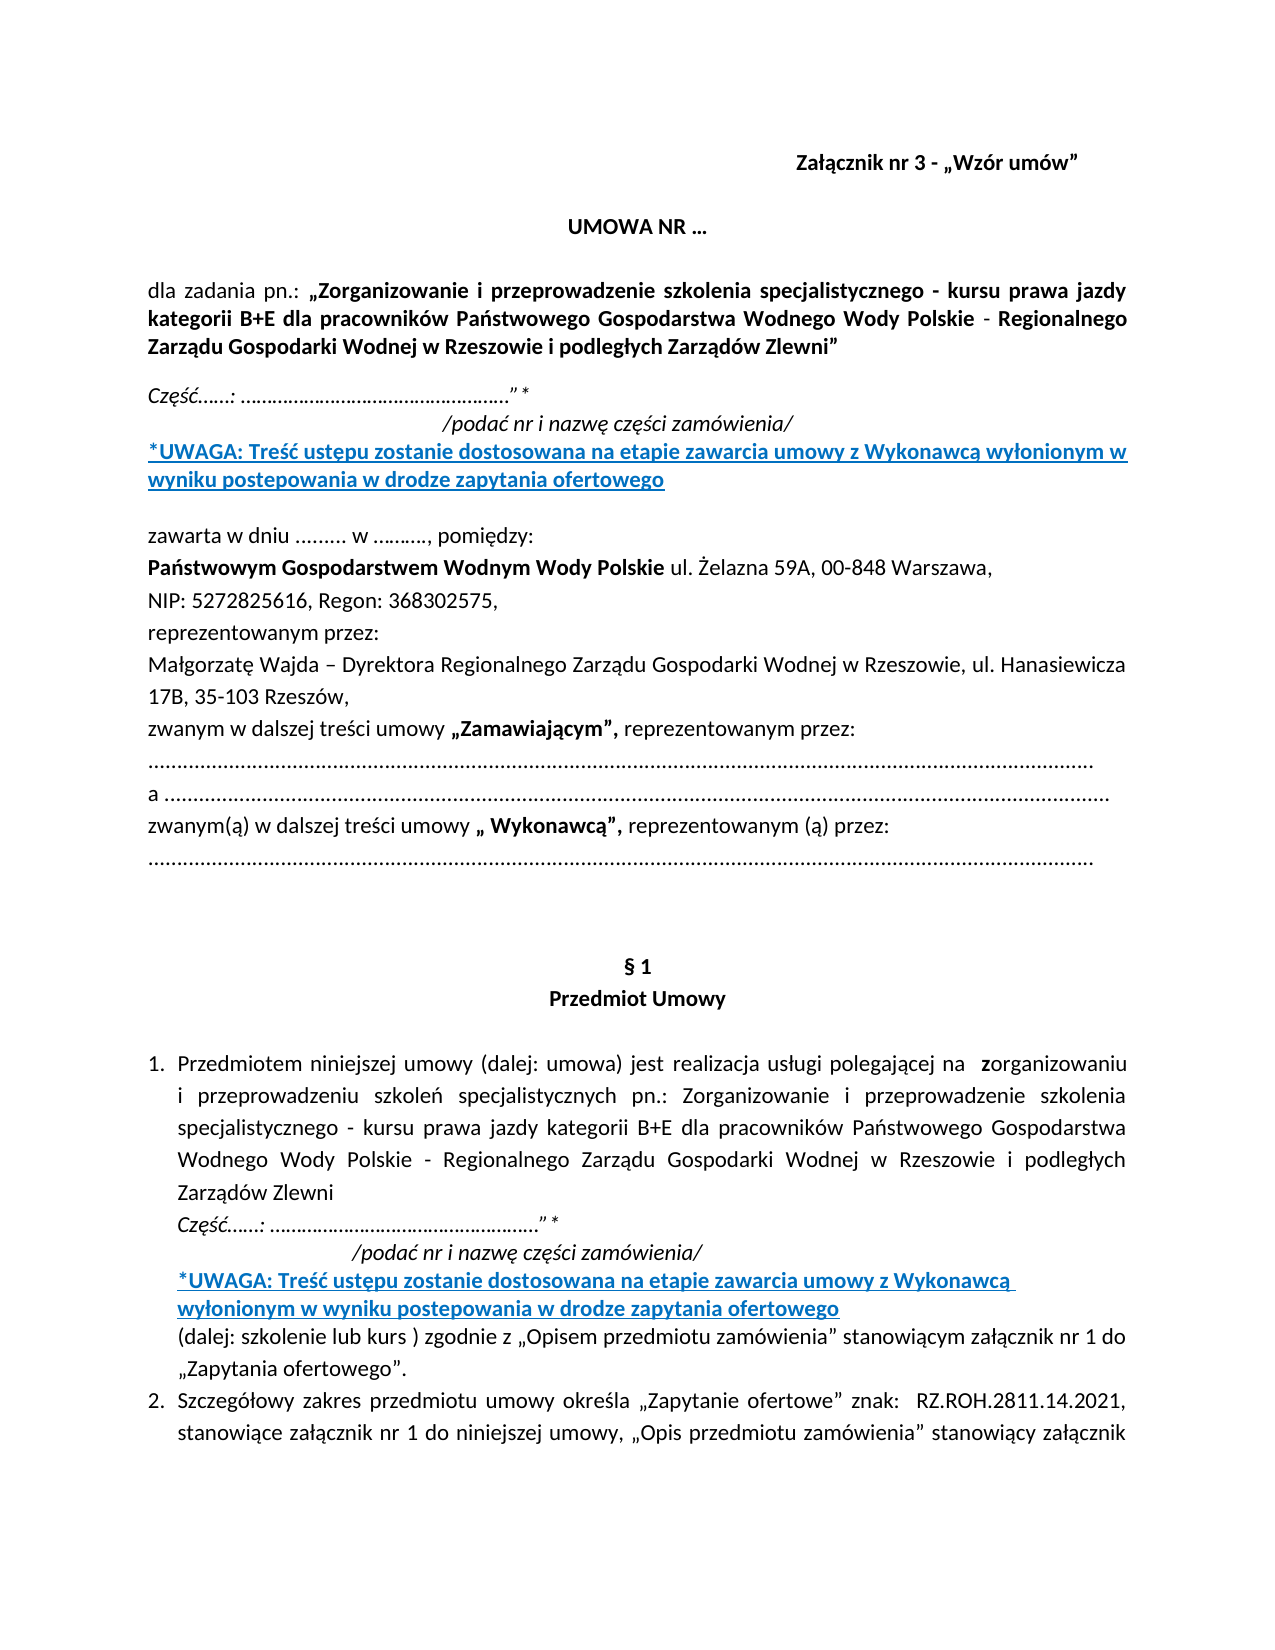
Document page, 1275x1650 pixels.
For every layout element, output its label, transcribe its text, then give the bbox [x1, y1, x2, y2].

text Państwowym Gospodarstwem Wodnym Wody Polskie ul. Żelazna 59A, 00-848 Warszawa, [148, 553, 1127, 582]
text Małgorzatę Wajda – Dyrektora Regionalnego Zarządu Gospodarki Wodnej w Rzeszowie, ul. Hanasiewicza 17B, 35-103 Rzeszów, [148, 650, 1127, 710]
text zwanym(ą) w dalszej treści umowy „ Wykonawcą”, reprezentowanym (ą) przez: [148, 811, 1127, 839]
title zawarta w dniu ......... w ………., pomiędzy: [148, 521, 1127, 549]
list *UWAGA: Treść ustępu zostanie dostosowana na etapie zawarcia umowy z Wykonawcą wyłonionym w wyniku postepowania w drodze zapytania ofertowego [148, 437, 1127, 461]
text dla zadania pn.: „Zorganizowanie i przeprowadzenie szkolenia specjalistycznego - kursu prawa jazdy kategorii B+E dla pracowników Państwowego Gospodarstwa Wodnego Wody Polskie - Regionalnego Zarządu Gospodarki Wodnej w Rzeszowie i podległych Zarządów Zlewni” [148, 276, 1127, 360]
list *UWAGA: Treść ustępu zostanie dostosowana na etapie zawarcia umowy z Wykonawcą wyłonionym w wyniku postepowania w drodze zapytania ofertowego [177, 1266, 1127, 1322]
title UMOWA NR … [148, 212, 1127, 240]
list Część……: ……………………………………………”* [177, 1210, 1127, 1238]
text (dalej: szkolenie lub kurs ) zgodnie z „Opisem przedmiotu zamówienia” stanowiącym załącznik nr 1 do „Zapytania ofertowego”. [177, 1322, 1127, 1382]
text zwanym w dalszej treści umowy „Zamawiającym”, reprezentowanym przez: [148, 714, 1127, 742]
title Załącznik nr 3 - „Wzór umów” [673, 148, 1127, 176]
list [148, 1386, 1127, 1446]
text Przedmiot Umowy [148, 984, 1127, 1012]
text .................................................................................................................................................................... [148, 747, 1127, 775]
text a .................................................................................................................................................................... [148, 779, 1127, 807]
list /podać nr i nazwę części zamówienia/ [177, 1238, 1127, 1266]
text /podać nr i nazwę części zamówienia/ [406, 409, 1127, 437]
text reprezentowanym przez: [148, 618, 1127, 646]
text Część……: ……………………………………………”* [148, 381, 1127, 409]
text .................................................................................................................................................................... [148, 843, 1127, 871]
list *UWAGA: Treść ustępu zostanie dostosowana na etapie zawarcia umowy z Wykonawcą wyłonionym w wyniku postepowania w drodze zapytania ofertowego [148, 463, 1127, 493]
text § 1 [148, 952, 1127, 980]
text NIP: 5272825616, Regon: 368302575, [148, 586, 1127, 614]
list Przedmiotem niniejszej umowy (dalej: umowa) jest realizacja usługi polegającej na zorganizowaniu i przeprowadzeniu szkoleń specjalistycznych pn.: Zorganizowanie i przeprowadzenie szkolenia specjalistycznego - kursu prawa jazdy kategorii B+E dla pracowników Państwowego Gospodarstwa Wodnego Wody Polskie - Regionalnego Zarządu Gospodarki Wodnej w Rzeszowie i podległych Zarządów Zlewni [148, 1049, 1127, 1206]
